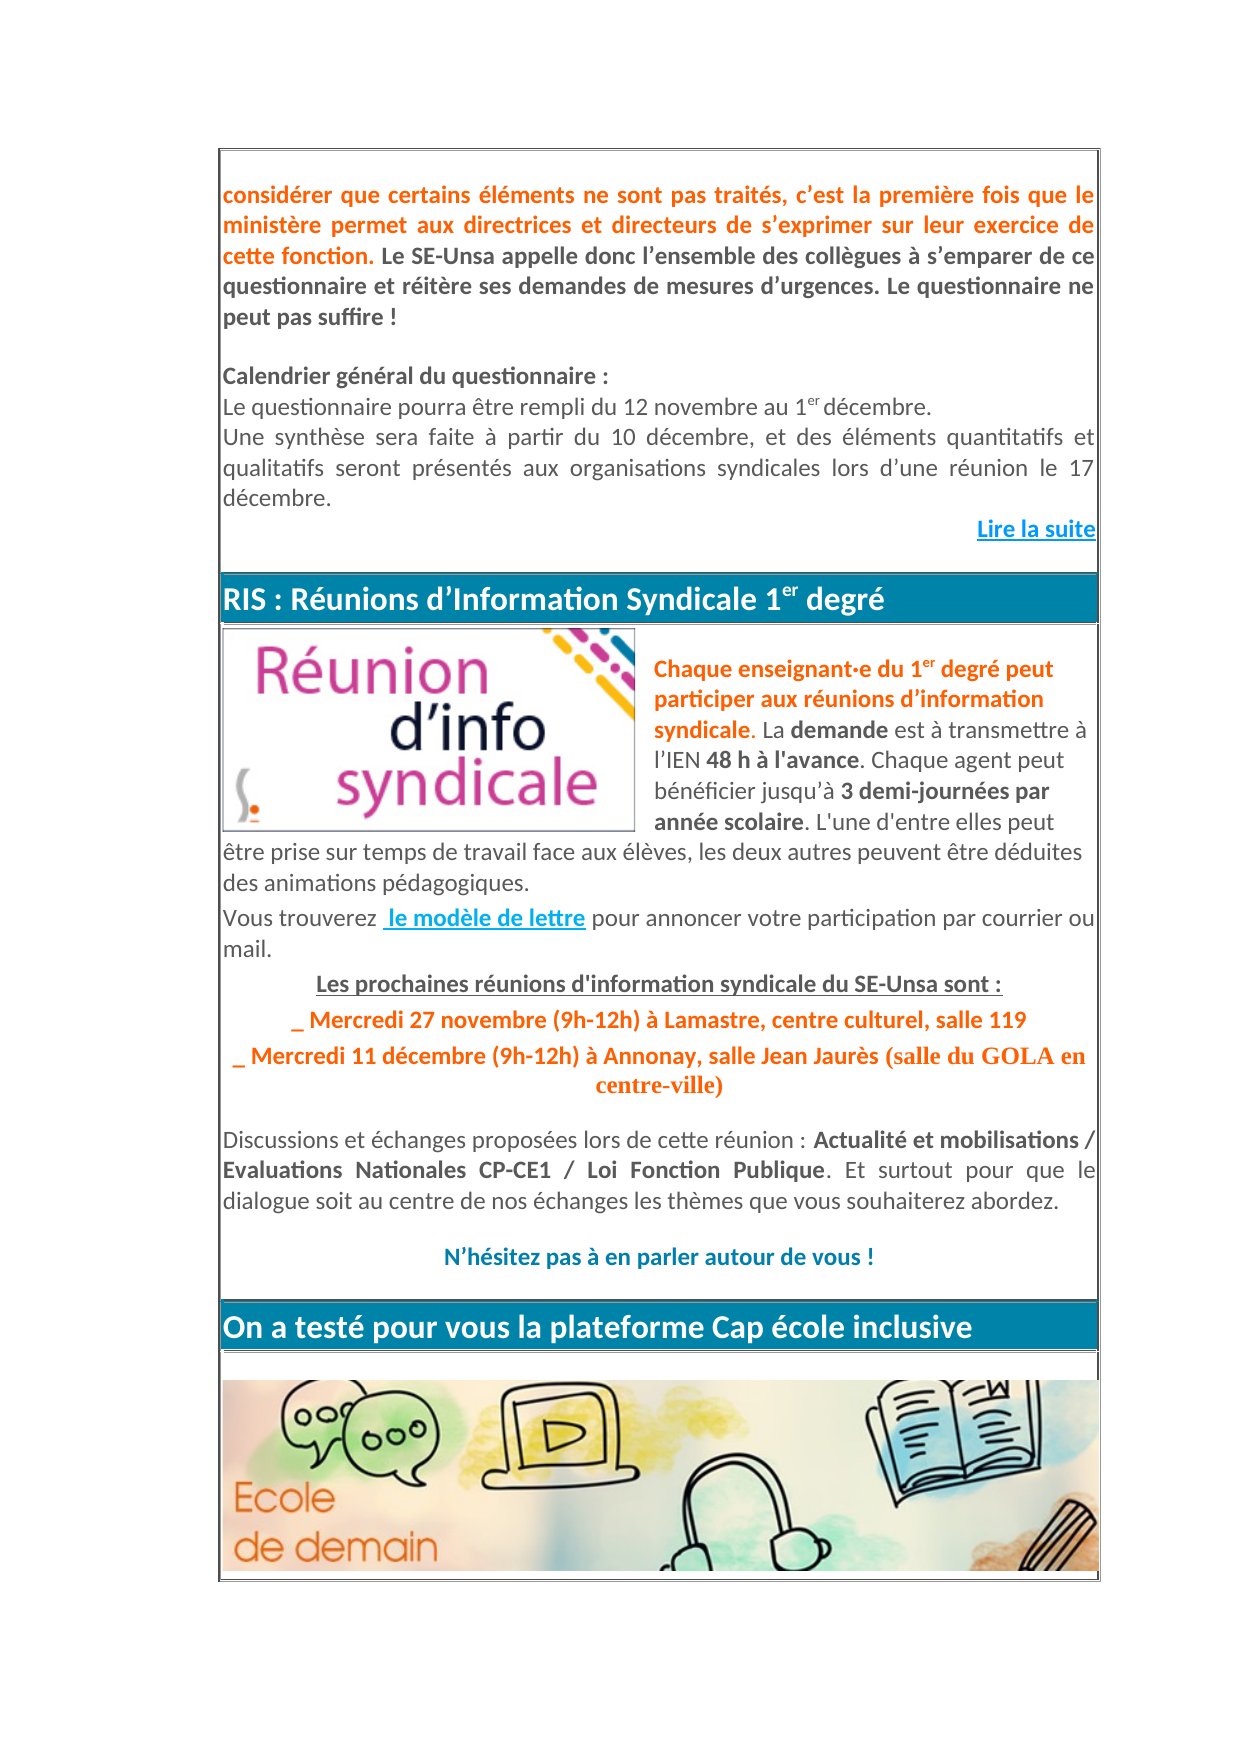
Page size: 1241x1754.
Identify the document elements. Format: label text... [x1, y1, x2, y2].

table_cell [221, 1350, 1098, 1578]
picture [222, 628, 636, 832]
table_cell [221, 151, 1097, 572]
table_cell Chaque enseignant·e du 1er degré peut participer aux réunions d’information syndicale. La demande est à transmettre à l’IEN 48 h à l'avance. Chaque agent peut bénéficier jusqu’à 3 demi-journées par année scolaire. L'une d'entre elles peut être prise sur temps de travail face aux élèves, les deux autres peuvent être déduites des animations pédagogiques. Vous trouverez le modèle de lettre pour annoncer votre participation par courrier ou mail. Les prochaines réunions d'information syndicale du SE-Unsa sont : _ Mercredi 27 novembre (9h-12h) à Lamastre, centre culturel, salle 119 _ Mercredi 11 décembre (9h-12h) à Annonay, salle Jean Jaurès (salle du GOLA en centre-ville) Discussions et échanges proposées lors de cette réunion : Actualité et mobilisations / Evaluations Nationales CP-CE1 / Loi Fonction Publique. Et surtout pour que le dialogue soit au centre de nos échanges les thèmes que vous souhaiterez abordez. N’hésitez pas à en parler autour de vous ! [220, 622, 1099, 1299]
picture [222, 1380, 1099, 1571]
table_cell RIS : Réunions d’Information Syndicale 1er degré [220, 572, 1099, 622]
table_cell On a testé pour vous la plateforme Cap école inclusive [221, 1299, 1098, 1349]
